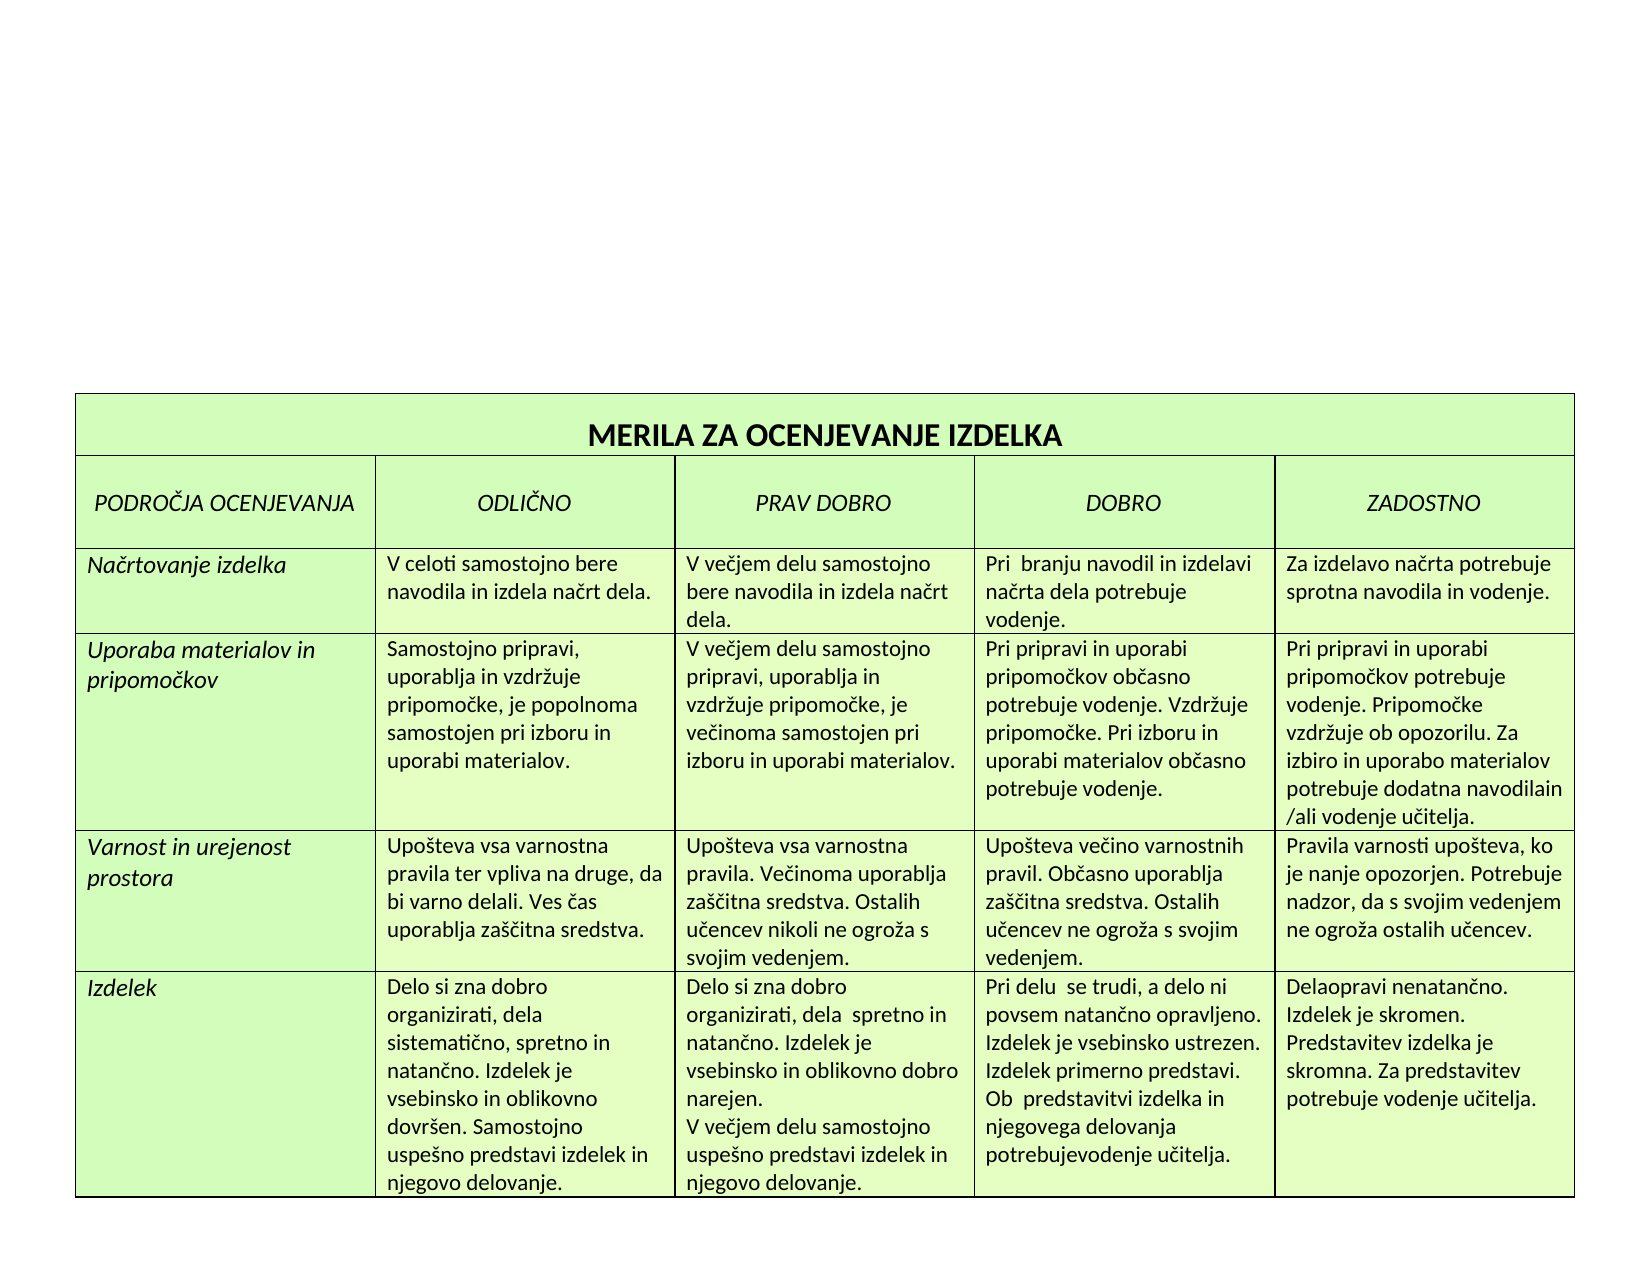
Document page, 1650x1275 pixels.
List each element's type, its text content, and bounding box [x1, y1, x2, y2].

table_header MERILA ZA OCENJEVANJE IZDELKA [76, 394, 1574, 455]
table_cell Izdelek [76, 972, 375, 1196]
table_cell ZADOSTNO [1276, 456, 1574, 548]
table_cell Pri delu se trudi, a delo ni povsem natančno opravljeno. Izdelek je vsebinsko ustrezen. Izdelek primerno predstavi. Ob predstavitvi izdelka in njegovega delovanja potrebujevodenje učitelja. [975, 972, 1274, 1196]
table_cell PRAV DOBRO [676, 456, 974, 548]
table_cell V celoti samostojno bere navodila in izdela načrt dela. [376, 549, 674, 633]
table_cell PODROČJA OCENJEVANJA [76, 456, 375, 548]
table_cell V večjem delu samostojno bere navodila in izdela načrt dela. [676, 549, 974, 633]
table_cell Upošteva večino varnostnih pravil. Občasno uporablja zaščitna sredstva. Ostalih učencev ne ogroža s svojim vedenjem. [975, 831, 1274, 971]
table_cell Uporaba materialov in pripomočkov [76, 634, 375, 830]
table_cell Upošteva vsa varnostna pravila ter vpliva na druge, da bi varno delali. Ves čas uporablja zaščitna sredstva. [376, 831, 674, 971]
table_cell Samostojno pripravi, uporablja in vzdržuje pripomočke, je popolnoma samostojen pri izboru in uporabi materialov. [376, 634, 674, 830]
table_cell V večjem delu samostojno pripravi, uporablja in vzdržuje pripomočke, je večinoma samostojen pri izboru in uporabi materialov. [676, 634, 974, 830]
table_cell DOBRO [975, 456, 1274, 548]
table_cell Upošteva vsa varnostna pravila. Večinoma uporablja zaščitna sredstva. Ostalih učencev nikoli ne ogroža s svojim vedenjem. [676, 831, 974, 971]
table_cell Za izdelavo načrta potrebuje sprotna navodila in vodenje. [1276, 549, 1574, 633]
table_cell Pri pripravi in uporabi pripomočkov potrebuje vodenje. Pripomočke vzdržuje ob opozorilu. Za izbiro in uporabo materialov potrebuje dodatna navodilain /ali vodenje učitelja. [1276, 634, 1574, 830]
table_cell Delo si zna dobro organizirati, dela spretno in natančno. Izdelek je vsebinsko in oblikovno dobro narejen. V večjem delu samostojno uspešno predstavi izdelek in njegovo delovanje. [676, 972, 974, 1196]
table_cell ODLIČNO [376, 456, 674, 548]
table_cell Varnost in urejenost prostora [76, 831, 375, 971]
table_cell Delaopravi nenatančno. Izdelek je skromen. Predstavitev izdelka je skromna. Za predstavitev potrebuje vodenje učitelja. [1276, 972, 1574, 1196]
table_cell Pri branju navodil in izdelavi načrta dela potrebuje vodenje. [975, 549, 1274, 633]
table_cell Pravila varnosti upošteva, ko je nanje opozorjen. Potrebuje nadzor, da s svojim vedenjem ne ogroža ostalih učencev. [1276, 831, 1574, 971]
table_cell Načrtovanje izdelka [76, 549, 375, 633]
table_cell Pri pripravi in uporabi pripomočkov občasno potrebuje vodenje. Vzdržuje pripomočke. Pri izboru in uporabi materialov občasno potrebuje vodenje. [975, 634, 1274, 830]
table_cell Delo si zna dobro organizirati, dela sistematično, spretno in natančno. Izdelek je vsebinsko in oblikovno dovršen. Samostojno uspešno predstavi izdelek in njegovo delovanje. [376, 972, 674, 1196]
